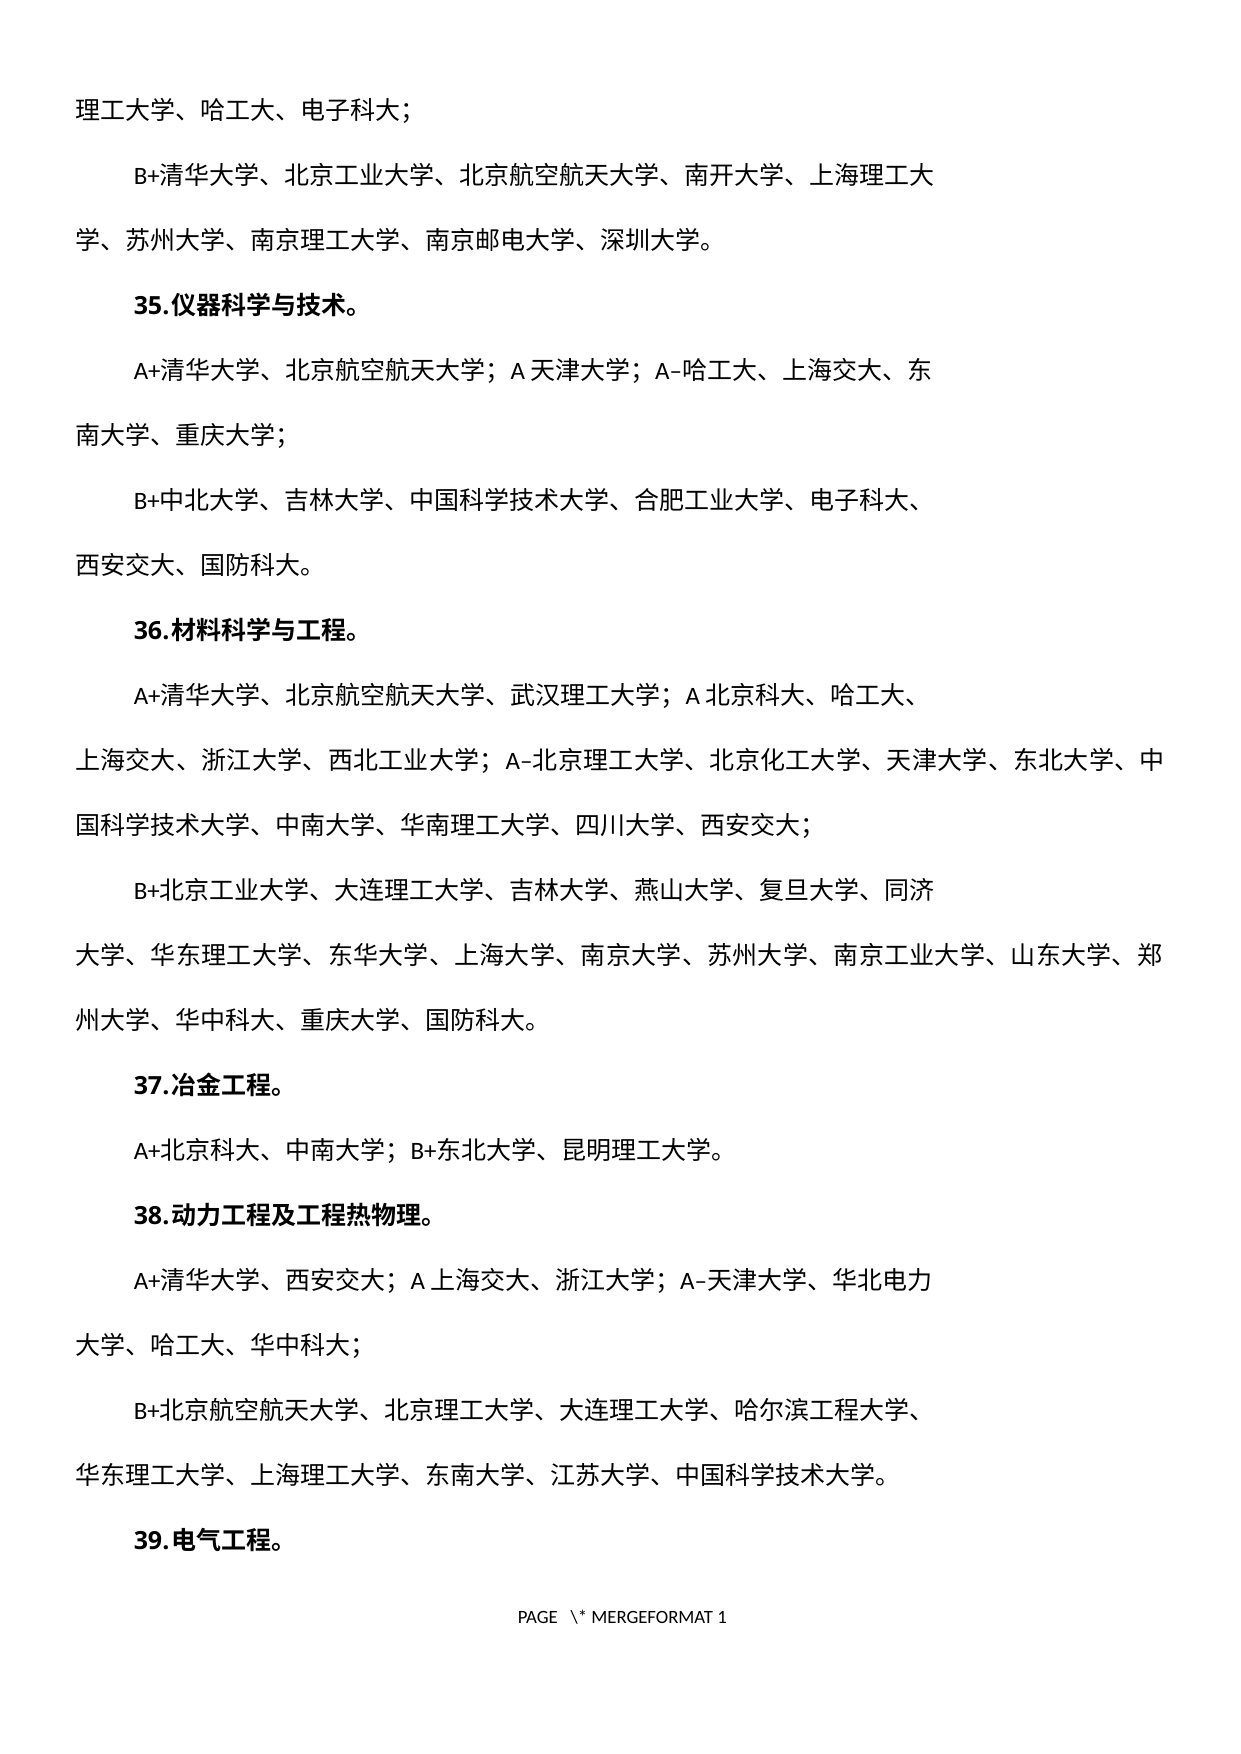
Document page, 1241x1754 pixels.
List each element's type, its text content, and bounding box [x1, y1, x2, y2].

list 动力工程及工程热物理。 [133, 1181, 1165, 1246]
list 电气工程。 [133, 1506, 1165, 1571]
text 华东理工大学、上海理工大学、东南大学、江苏大学、中国科学技术大学。 [75, 1441, 1165, 1506]
text 大学、华东理工大学、东华大学、上海大学、南京大学、苏州大学、南京工业大学、山东大学、郑州大学、华中科大、重庆大学、国防科大。 [75, 921, 1165, 1051]
text 理工大学、哈工大、电子科大； [75, 76, 1165, 141]
text 南大学、重庆大学； [75, 401, 1165, 466]
list 冶金工程。 [133, 1051, 1165, 1116]
text 上海交大、浙江大学、西北工业大学；A–北京理工大学、北京化工大学、天津大学、东北大学、中国科学技术大学、中南大学、华南理工大学、四川大学、西安交大； [75, 726, 1165, 856]
text 学、苏州大学、南京理工大学、南京邮电大学、深圳大学。 [75, 206, 1165, 271]
list 仪器科学与技术。 [133, 271, 1165, 336]
text 西安交大、国防科大。 [75, 531, 1165, 596]
text 大学、哈工大、华中科大； [75, 1311, 1165, 1376]
text A+清华大学、北京航空航天大学；A天津大学；A–哈工大、上海交大、东 [133, 336, 1165, 401]
text A+清华大学、北京航空航天大学、武汉理工大学；A北京科大、哈工大、 [133, 661, 1165, 726]
text B+清华大学、北京工业大学、北京航空航天大学、南开大学、上海理工大 [133, 141, 1165, 206]
list 材料科学与工程。 [133, 596, 1165, 661]
text B+北京航空航天大学、北京理工大学、大连理工大学、哈尔滨工程大学、 [133, 1376, 1165, 1441]
text A+北京科大、中南大学；B+东北大学、昆明理工大学。 [133, 1116, 1165, 1181]
text B+中北大学、吉林大学、中国科学技术大学、合肥工业大学、电子科大、 [133, 466, 1165, 531]
text A+清华大学、西安交大；A上海交大、浙江大学；A–天津大学、华北电力 [133, 1246, 1165, 1311]
text B+北京工业大学、大连理工大学、吉林大学、燕山大学、复旦大学、同济 [133, 856, 1165, 921]
